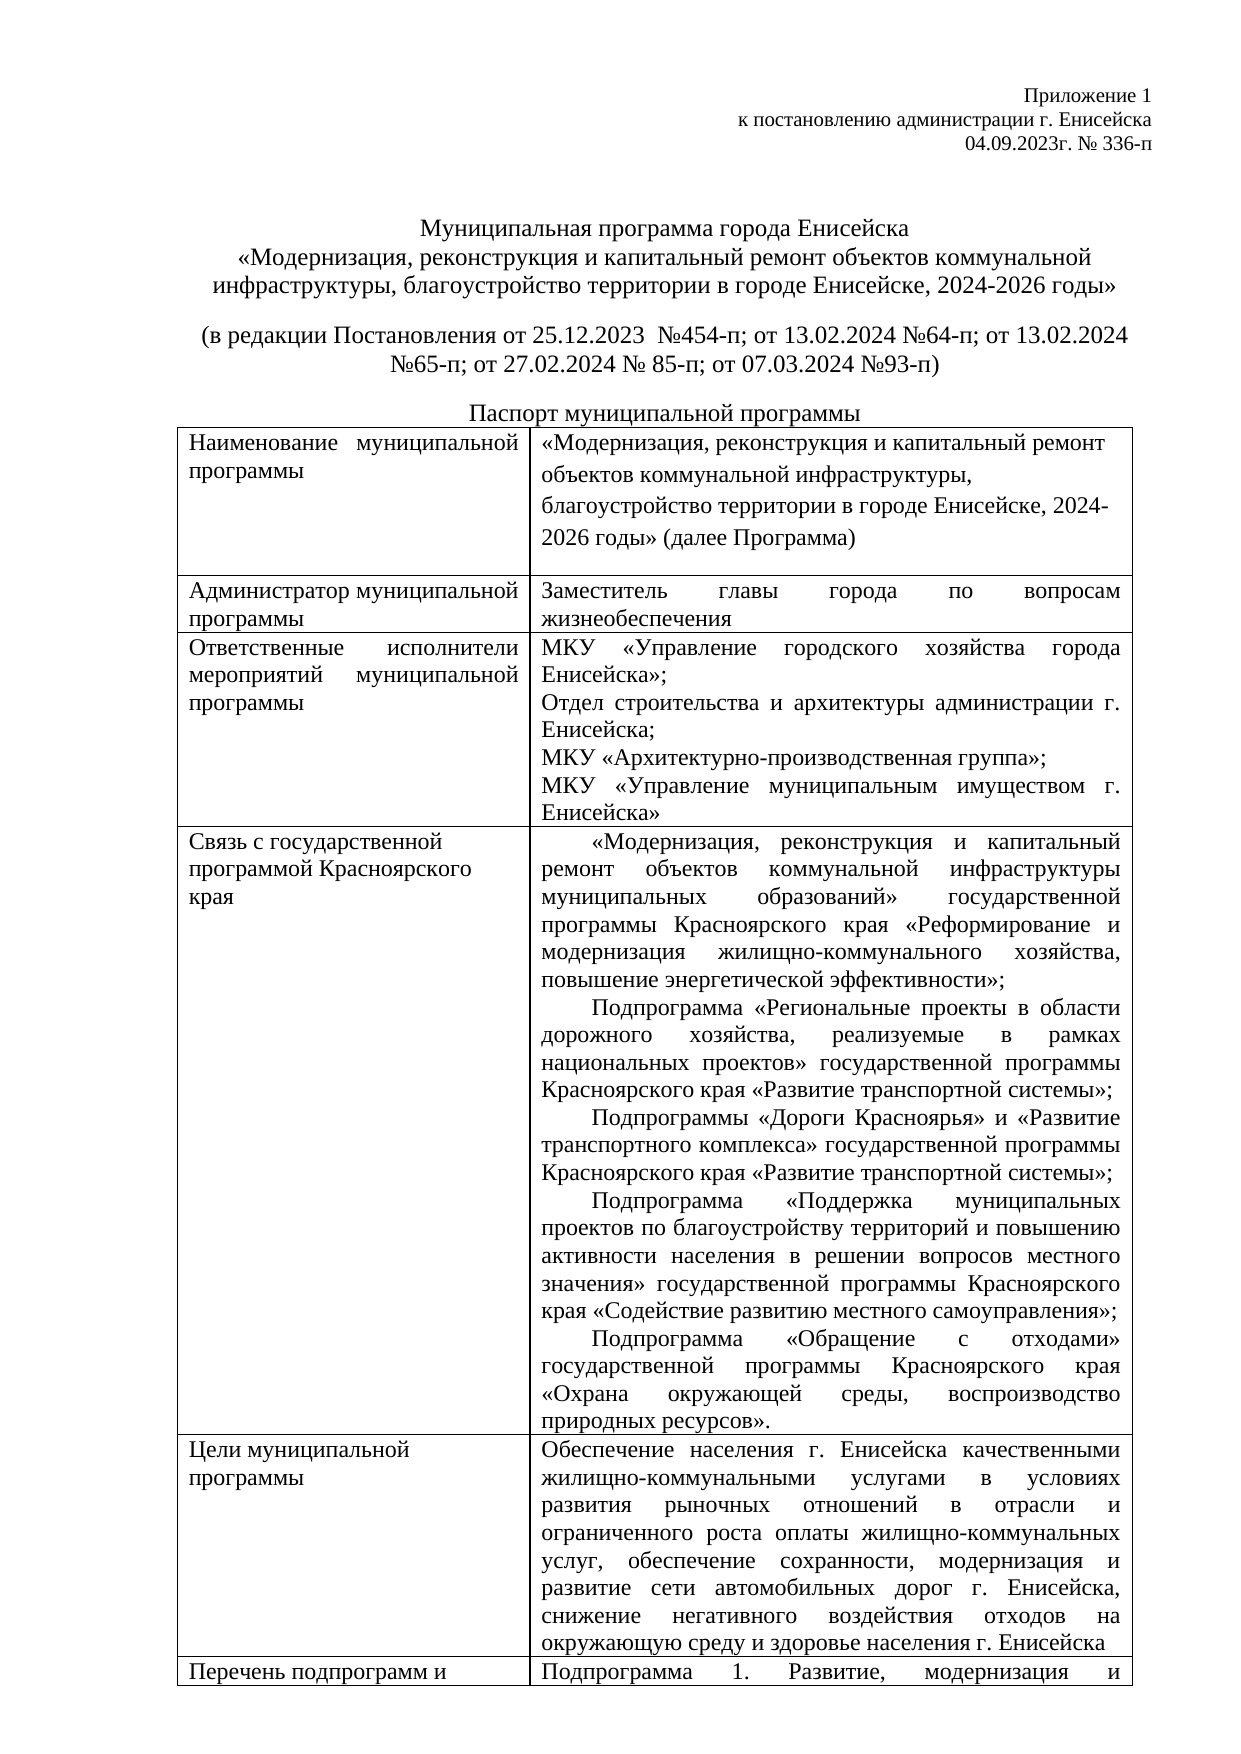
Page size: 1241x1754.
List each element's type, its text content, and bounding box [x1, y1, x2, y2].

text «Модернизация, реконструкция и капитальный ремонт объектов коммунальной инфраструктуры, благоустройство территории в городе Енисейске, 2024-2026 годы» [177, 242, 1152, 299]
text (в редакции Постановления от 25.12.2023 №454-п; от 13.02.2024 №64-п; от 13.02.2024 №65-п; от 27.02.2024 № 85-п; от 07.03.2024 №93-п) [177, 320, 1152, 377]
table_cell Связь с государственной программой Красноярского края [178, 827, 529, 1434]
table_cell «Модернизация, реконструкция и капитальный ремонт объектов коммунальной инфраструктуры муниципальных образований» государственной программы Красноярского края «Реформирование и модернизация жилищно-коммунального хозяйства, повышение энергетической эффективности»; Подпрограмма «Региональные проекты в области дорожного хозяйства, реализуемые в рамках национальных проектов» государственной программы Красноярского края «Развитие транспортной системы»; Подпрограммы «Дороги Красноярья» и «Развитие транспортного комплекса» государственной программы Красноярского края «Развитие транспортной системы»; Подпрограмма «Поддержка муниципальных проектов по благоустройству территорий и повышению активности населения в решении вопросов местного значения» государственной программы Красноярского края «Содействие развитию местного самоуправления»; Подпрограмма «Обращение с отходами» государственной программы Красноярского края «Охрана окружающей среды, воспроизводство природных ресурсов». [531, 827, 1132, 1434]
table_cell Цели муниципальной программы [178, 1435, 529, 1656]
table_cell Администратор муниципальной программы [178, 576, 529, 632]
text Муниципальная программа города Енисейска [177, 213, 1152, 242]
text 04.09.2023г. № 336-п [177, 131, 1152, 155]
text к постановлению администрации г. Енисейска [177, 107, 1152, 131]
table_cell Ответственные исполнители мероприятий муниципальной программы [178, 633, 529, 826]
table_cell МКУ «Управление городского хозяйства города Енисейска»; Отдел строительства и архитектуры администрации г. Енисейска; МКУ «Архитектурно-производственная группа»; МКУ «Управление муниципальным имуществом г. Енисейска» [531, 633, 1132, 826]
table_header Наименование муниципальной программы [178, 428, 529, 575]
text Паспорт муниципальной программы [177, 398, 1152, 427]
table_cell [178, 1657, 529, 1685]
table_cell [531, 1657, 1132, 1685]
text Приложение 1 [177, 83, 1152, 107]
table_cell Обеспечение населения г. Енисейска качественными жилищно-коммунальными услугами в условиях развития рыночных отношений в отрасли и ограниченного роста оплаты жилищно-коммунальных услуг, обеспечение сохранности, модернизация и развитие сети автомобильных дорог г. Енисейска, снижение негативного воздействия отходов на окружающую среду и здоровье населения г. Енисейска [531, 1435, 1132, 1656]
table_cell Заместитель главы города по вопросам жизнеобеспечения [531, 576, 1132, 632]
table_header «Модернизация, реконструкция и капитальный ремонт объектов коммунальной инфраструктуры, благоустройство территории в городе Енисейске, 2024-2026 годы» (далее Программа) [531, 428, 1132, 575]
